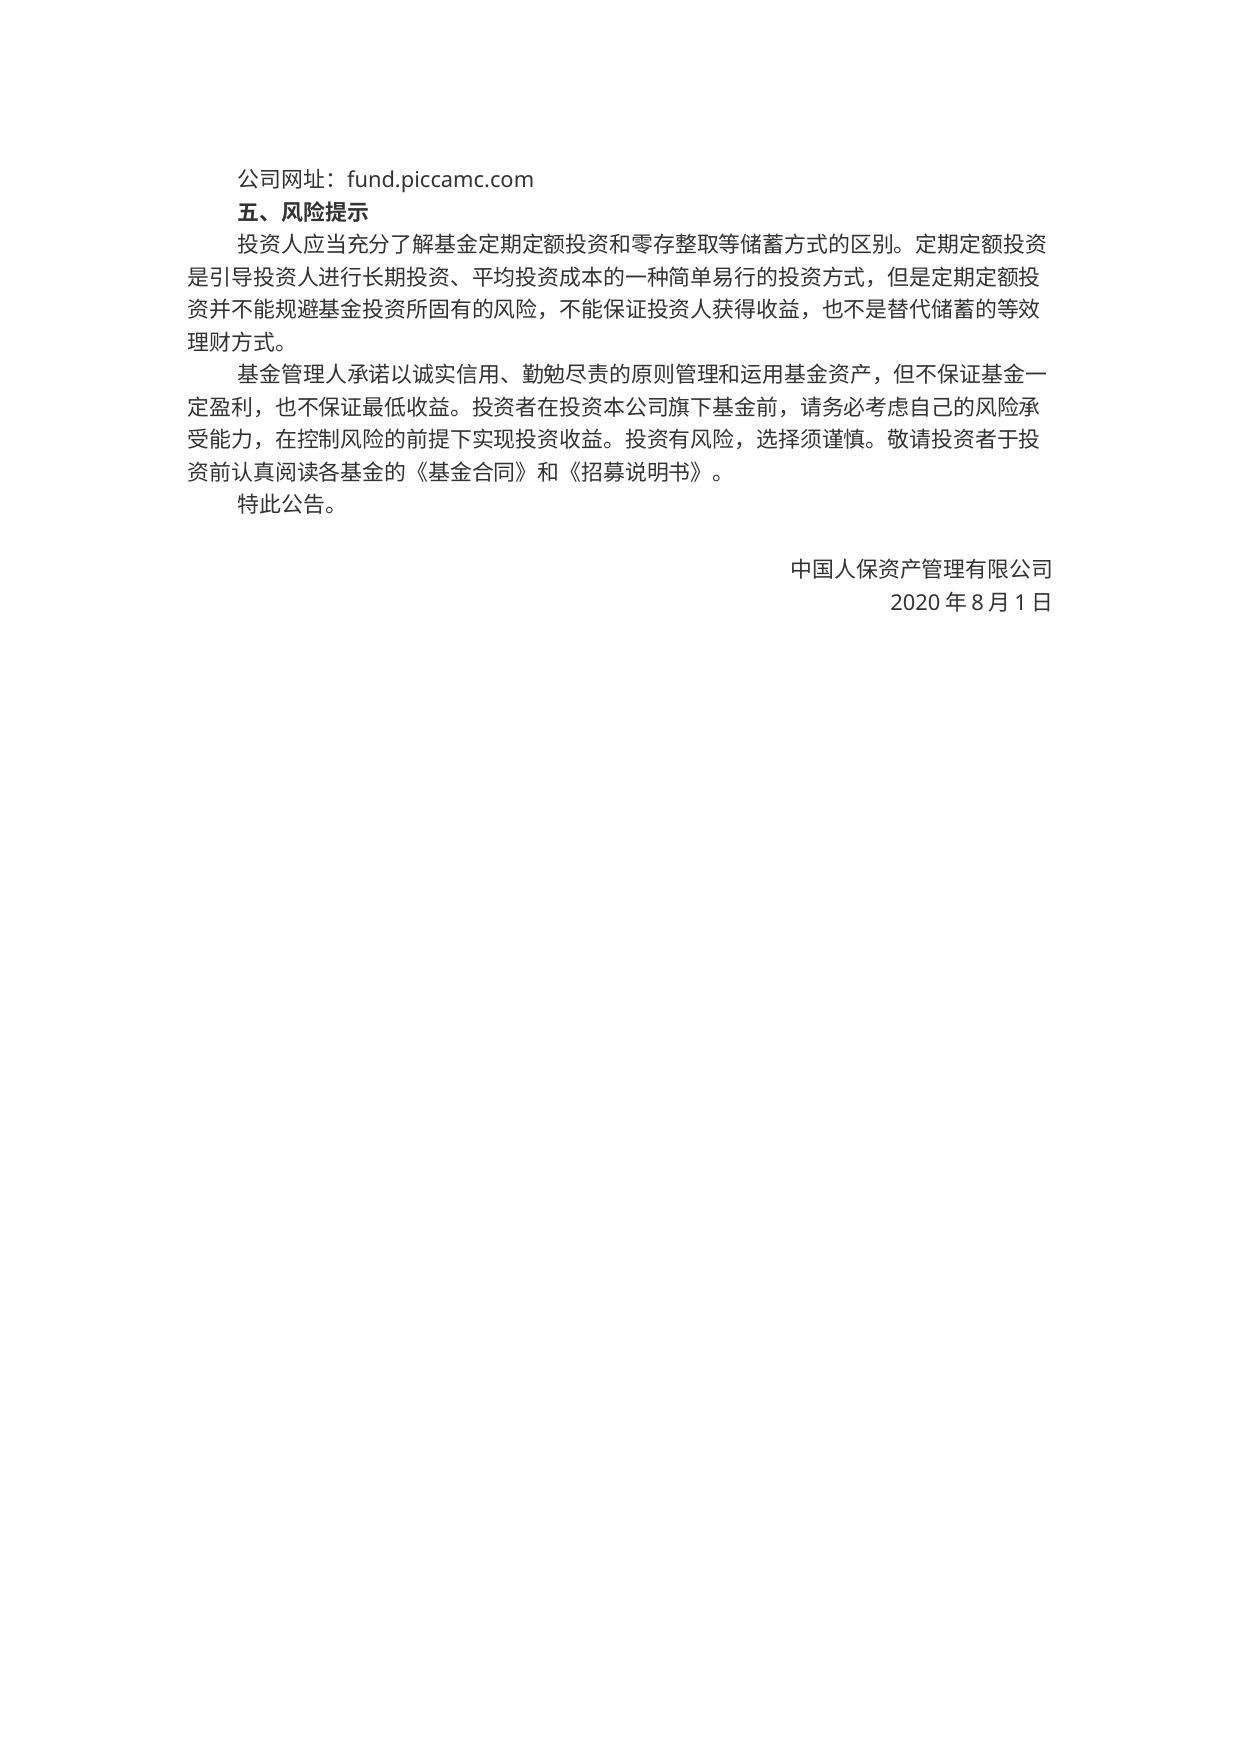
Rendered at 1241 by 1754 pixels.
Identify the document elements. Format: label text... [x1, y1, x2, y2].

text 特此公告。 [187, 487, 1053, 519]
text 五、风险提示 [187, 194, 1053, 227]
text 中国人保资产管理有限公司 [187, 552, 1053, 584]
text 公司网址：fund.piccamc.com [187, 162, 1053, 194]
text 2020年8月1日 [187, 584, 1053, 617]
text 投资人应当充分了解基金定期定额投资和零存整取等储蓄方式的区别。定期定额投资是引导投资人进行长期投资、平均投资成本的一种简单易行的投资方式，但是定期定额投资并不能规避基金投资所固有的风险，不能保证投资人获得收益，也不是替代储蓄的等效理财方式。 [187, 227, 1053, 357]
text 基金管理人承诺以诚实信用、勤勉尽责的原则管理和运用基金资产，但不保证基金一定盈利，也不保证最低收益。投资者在投资本公司旗下基金前，请务必考虑自己的风险承受能力，在控制风险的前提下实现投资收益。投资有风险，选择须谨慎。敬请投资者于投资前认真阅读各基金的《基金合同》和《招募说明书》。 [187, 357, 1053, 487]
